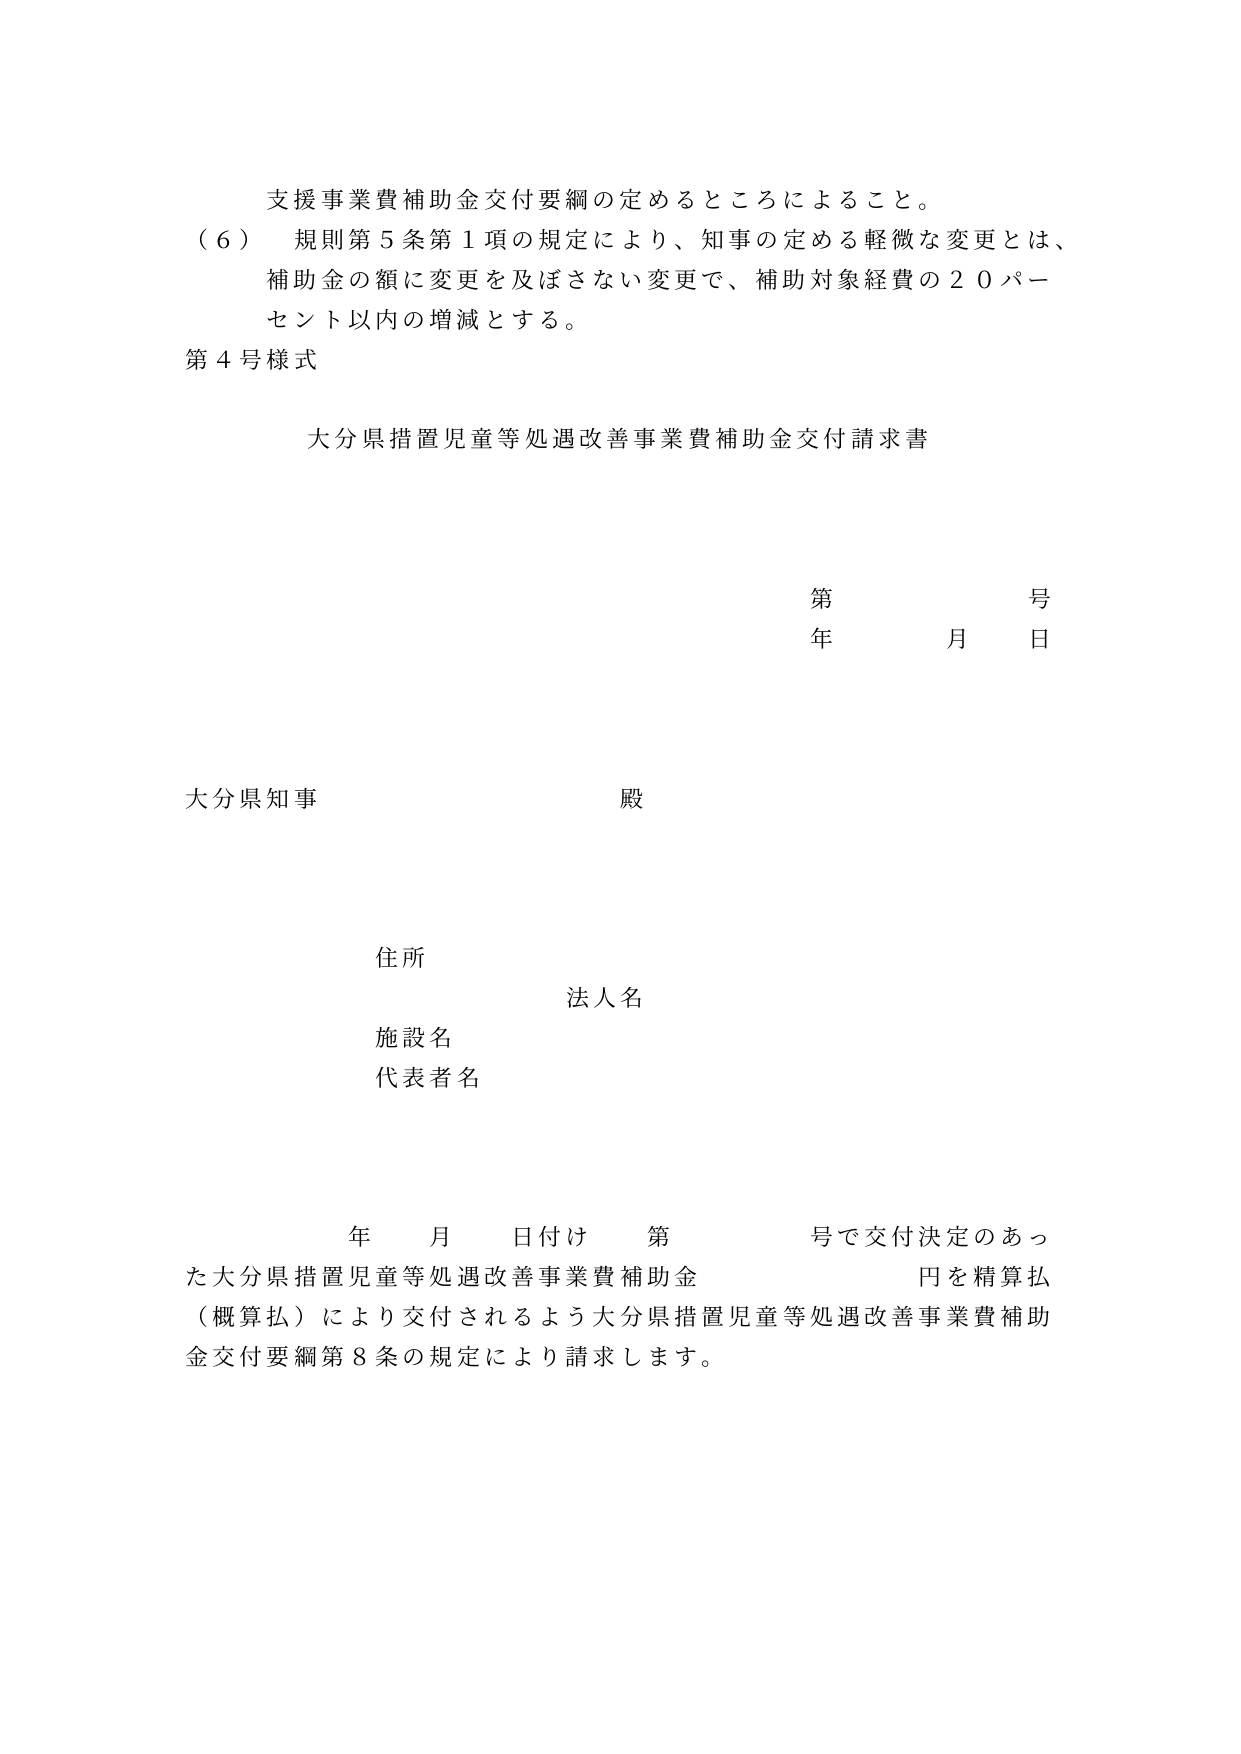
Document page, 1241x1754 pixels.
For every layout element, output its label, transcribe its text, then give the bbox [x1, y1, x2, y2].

text 第 号 [185, 578, 1055, 618]
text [185, 179, 1055, 219]
text 第４号様式 [185, 338, 1055, 378]
text （６） 規則第５条第１項の規定により、知事の定める軽微な変更とは、補助金の額に変更を及ぼさない変更で、補助対象経費の２０パーセント以内の増減とする。 [185, 219, 1055, 338]
text 大分県措置児童等処遇改善事業費補助金交付請求書 [185, 418, 1055, 458]
text 大分県知事 殿 [185, 777, 1055, 817]
text 代表者名 [185, 1056, 1055, 1096]
text 年 月 日付け 第 号で交付決定のあった大分県措置児童等処遇改善事業費補助金 円を精算払（概算払）により交付されるよう大分県措置児童等処遇改善事業費補助金交付要綱第８条の規定により請求します。 [185, 1216, 1055, 1376]
text 年 月 日 [185, 618, 1055, 657]
text 施設名 [185, 1017, 1055, 1056]
text 法人名 [565, 977, 1055, 1017]
text 住所 [185, 937, 1055, 977]
